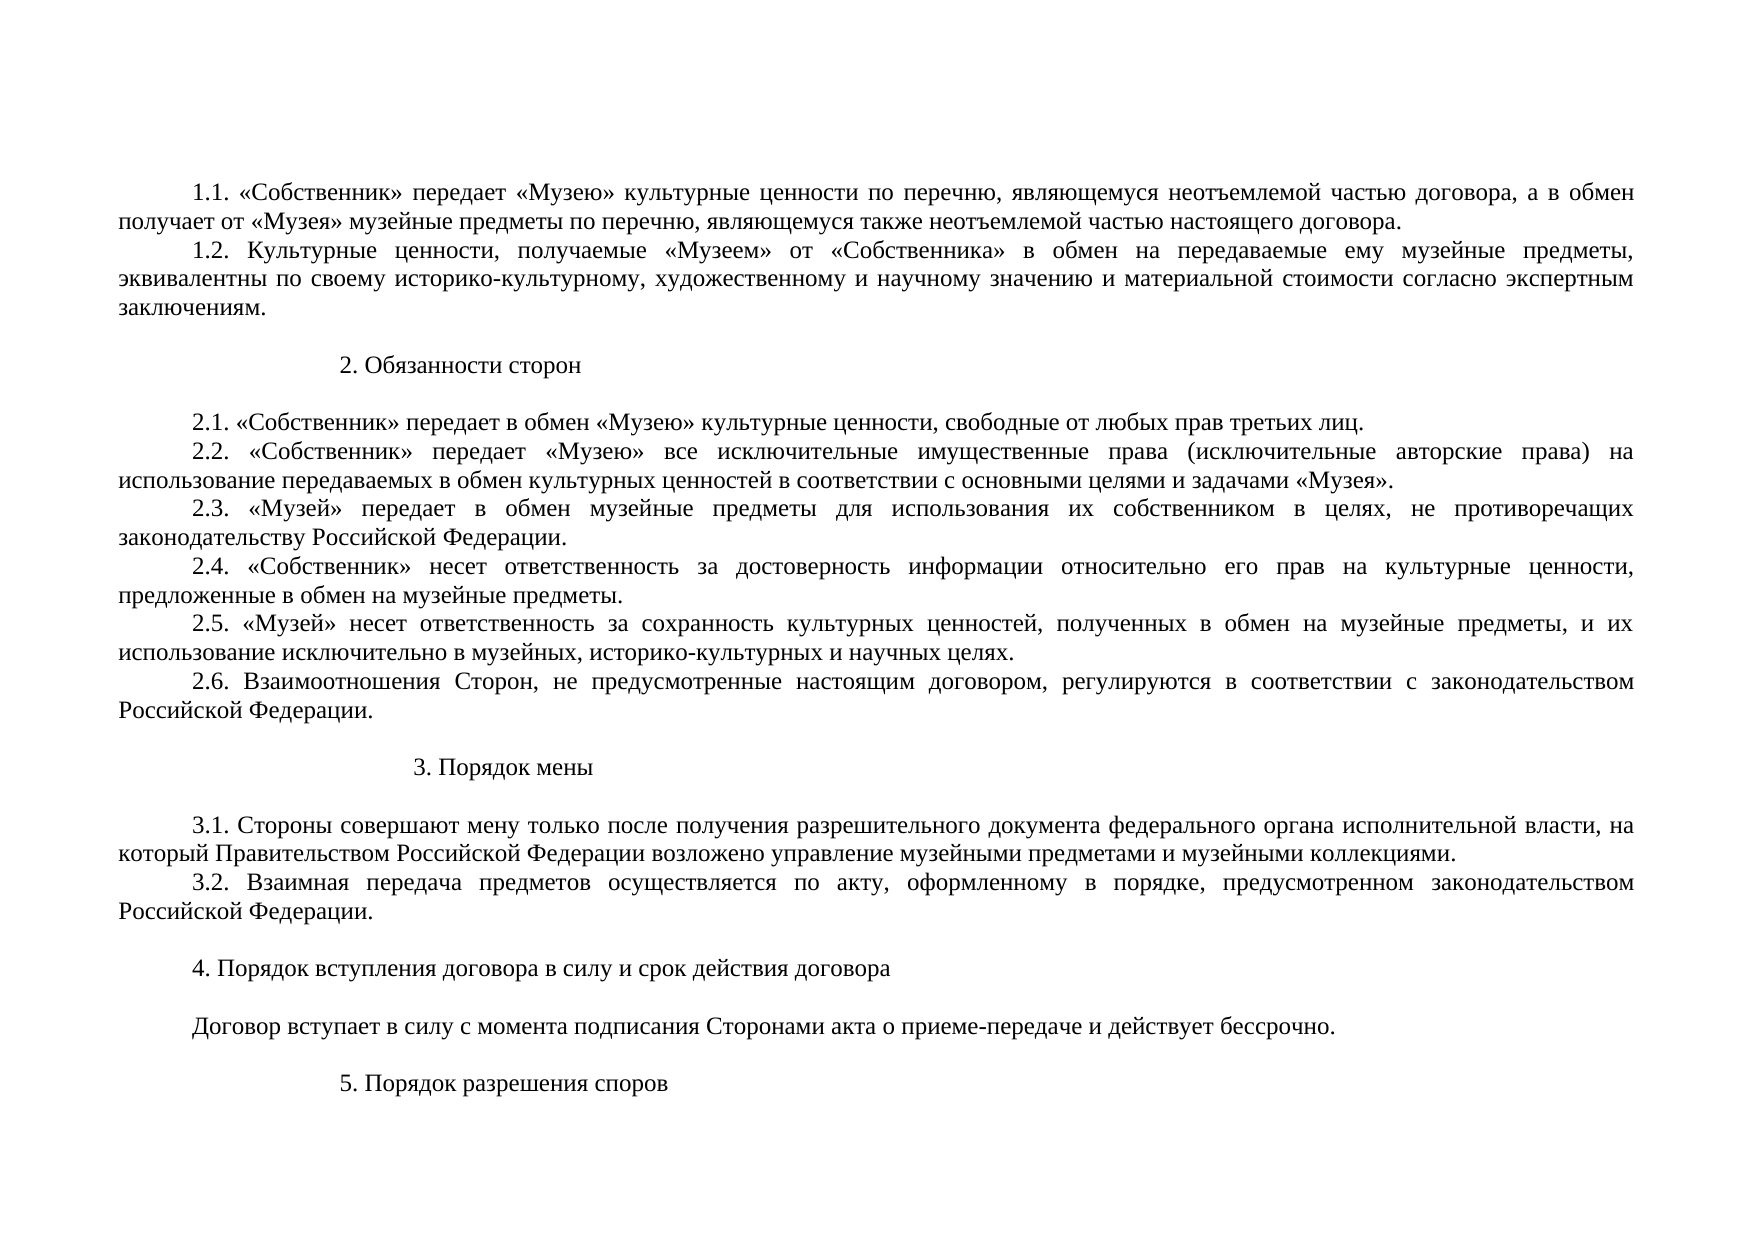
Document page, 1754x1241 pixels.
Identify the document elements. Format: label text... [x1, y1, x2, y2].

text 1.2. Культурные ценности, получаемые «Музеем» от «Собственника» в обмен на передаваемые ему музейные предметы, эквивалентны по своему историко-культурному, художественному и научному значению и материальной стоимости согласно экспертным заключениям. [118, 235, 1636, 321]
text 2.5. «Музей» несет ответственность за сохранность культурных ценностей, полученных в обмен на музейные предметы, и их использование исключительно в музейных, историко-культурных и научных целях. [118, 608, 1636, 666]
text 2.6. Взаимоотношения Сторон, не предусмотренные настоящим договором, регулируются в соответствии с законодательством Российской Федерации. [118, 666, 1636, 723]
text 2.4. «Собственник» несет ответственность за достоверность информации относительно его прав на культурные ценности, предложенные в обмен на музейные предметы. [118, 551, 1636, 608]
text 3.2. Взаимная передача предметов осуществляется по акту, оформленному в порядке, предусмотренном законодательством Российской Федерации. [118, 867, 1636, 925]
text 5. Порядок разрешения споров [118, 1068, 1636, 1097]
text Договор вступает в силу с момента подписания Сторонами акта о приеме-передаче и действует бессрочно. [118, 1011, 1636, 1040]
text 3.1. Стороны совершают мену только после получения разрешительного документа федерального органа исполнительной власти, на который Правительством Российской Федерации возложено управление музейными предметами и музейными коллекциями. [118, 810, 1636, 867]
text 2.1. «Собственник» передает в обмен «Музею» культурные ценности, свободные от любых прав третьих лиц. [118, 407, 1636, 436]
text 2.3. «Музей» передает в обмен музейные предметы для использования их собственником в целях, не противоречащих законодательству Российской Федерации. [118, 493, 1636, 551]
text 1.1. «Собственник» передает «Музею» культурные ценности по перечню, являющемуся неотъемлемой частью договора, а в обмен получает от «Музея» музейные предметы по перечню, являющемуся также неотъемлемой частью настоящего договора. [118, 177, 1636, 235]
text 2. Обязанности сторон [118, 350, 1636, 378]
text 4. Порядок вступления договора в силу и срок действия договора [118, 953, 1636, 982]
text 3. Порядок мены [118, 752, 1636, 781]
text 2.2. «Собственник» передает «Музею» все исключительные имущественные права (исключительные авторские права) на использование передаваемых в обмен культурных ценностей в соответствии с основными целями и задачами «Музея». [118, 436, 1636, 493]
